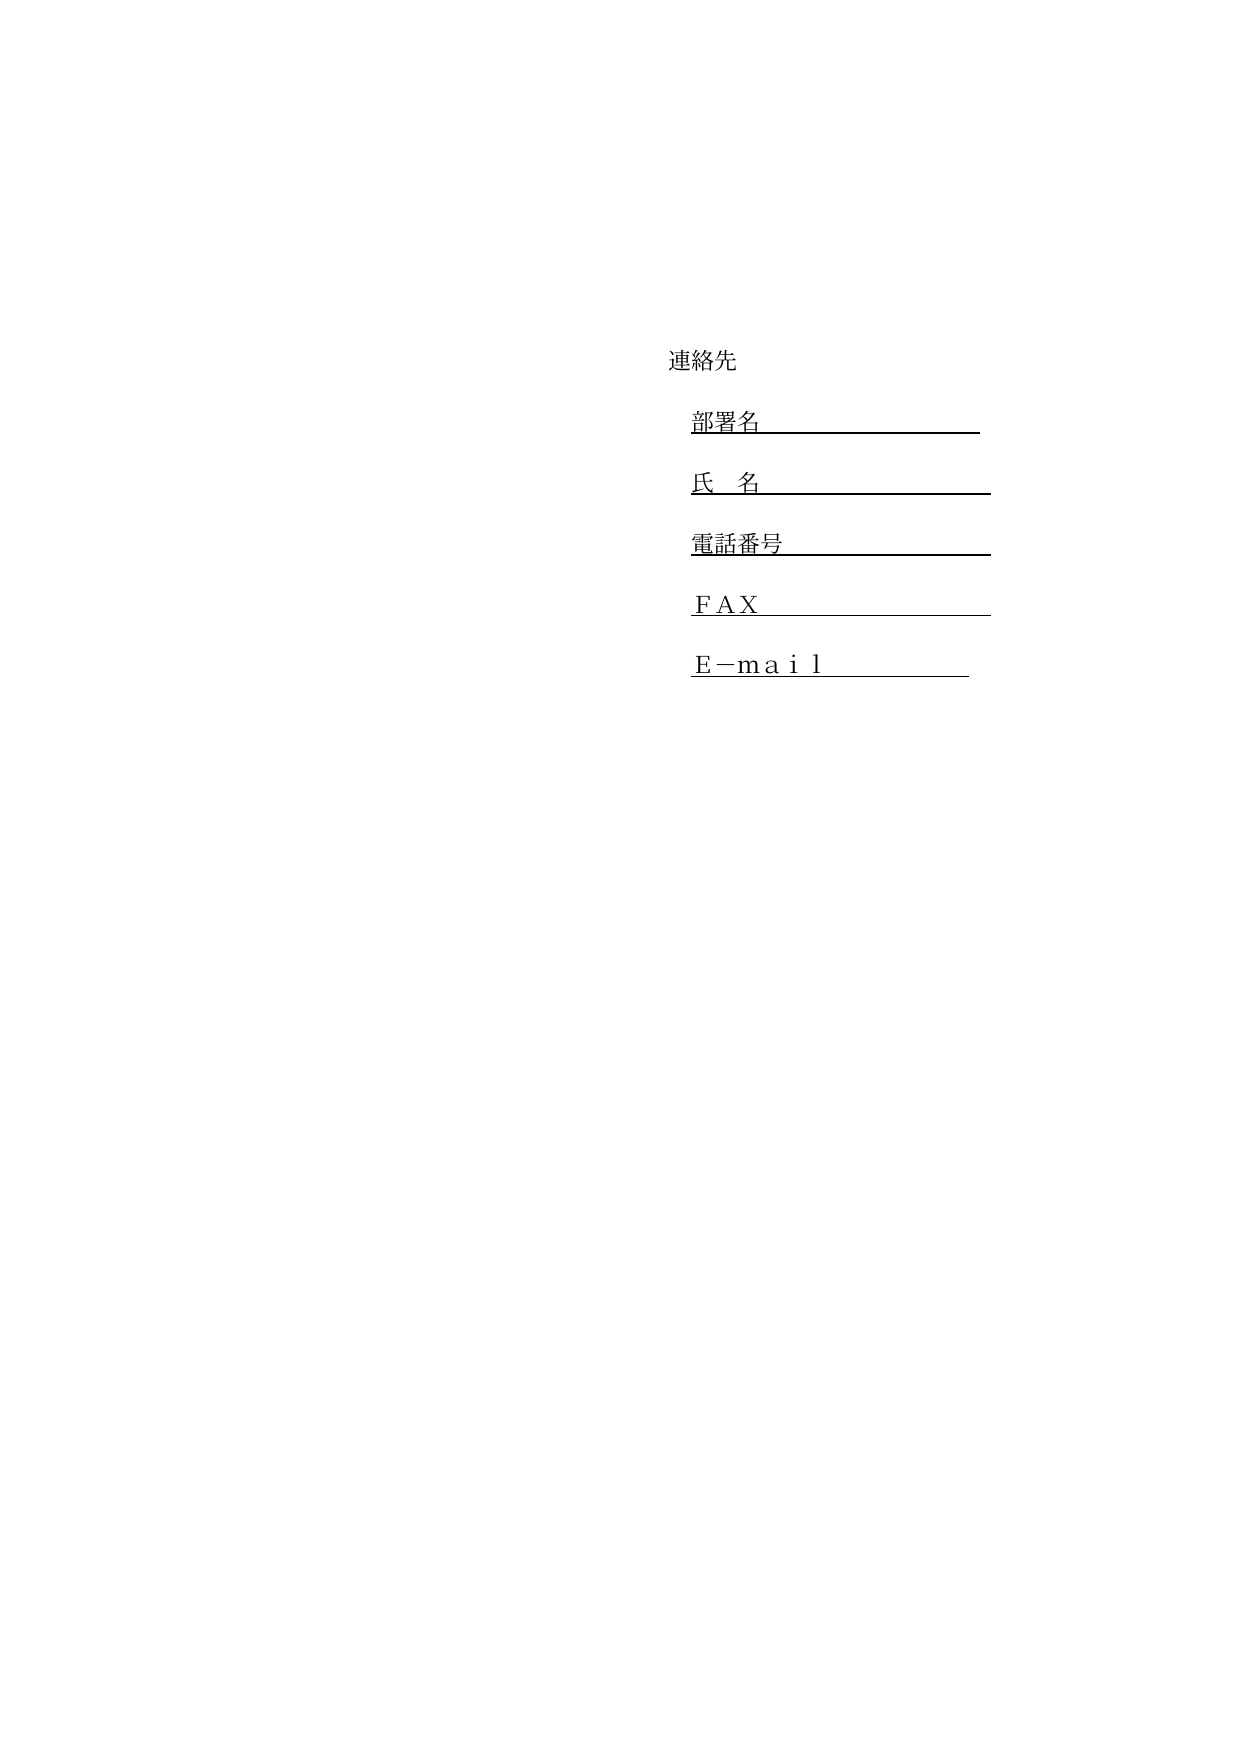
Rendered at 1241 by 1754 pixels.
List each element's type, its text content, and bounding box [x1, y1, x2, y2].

text 氏 名 [118, 451, 1122, 512]
text ＦＡＸ [118, 573, 1122, 634]
text Ｅ－ｍａｉｌ [118, 634, 1122, 694]
text 電話番号 [118, 512, 1122, 573]
text 連絡先 [118, 329, 1122, 390]
text 部署名 [118, 390, 1122, 451]
